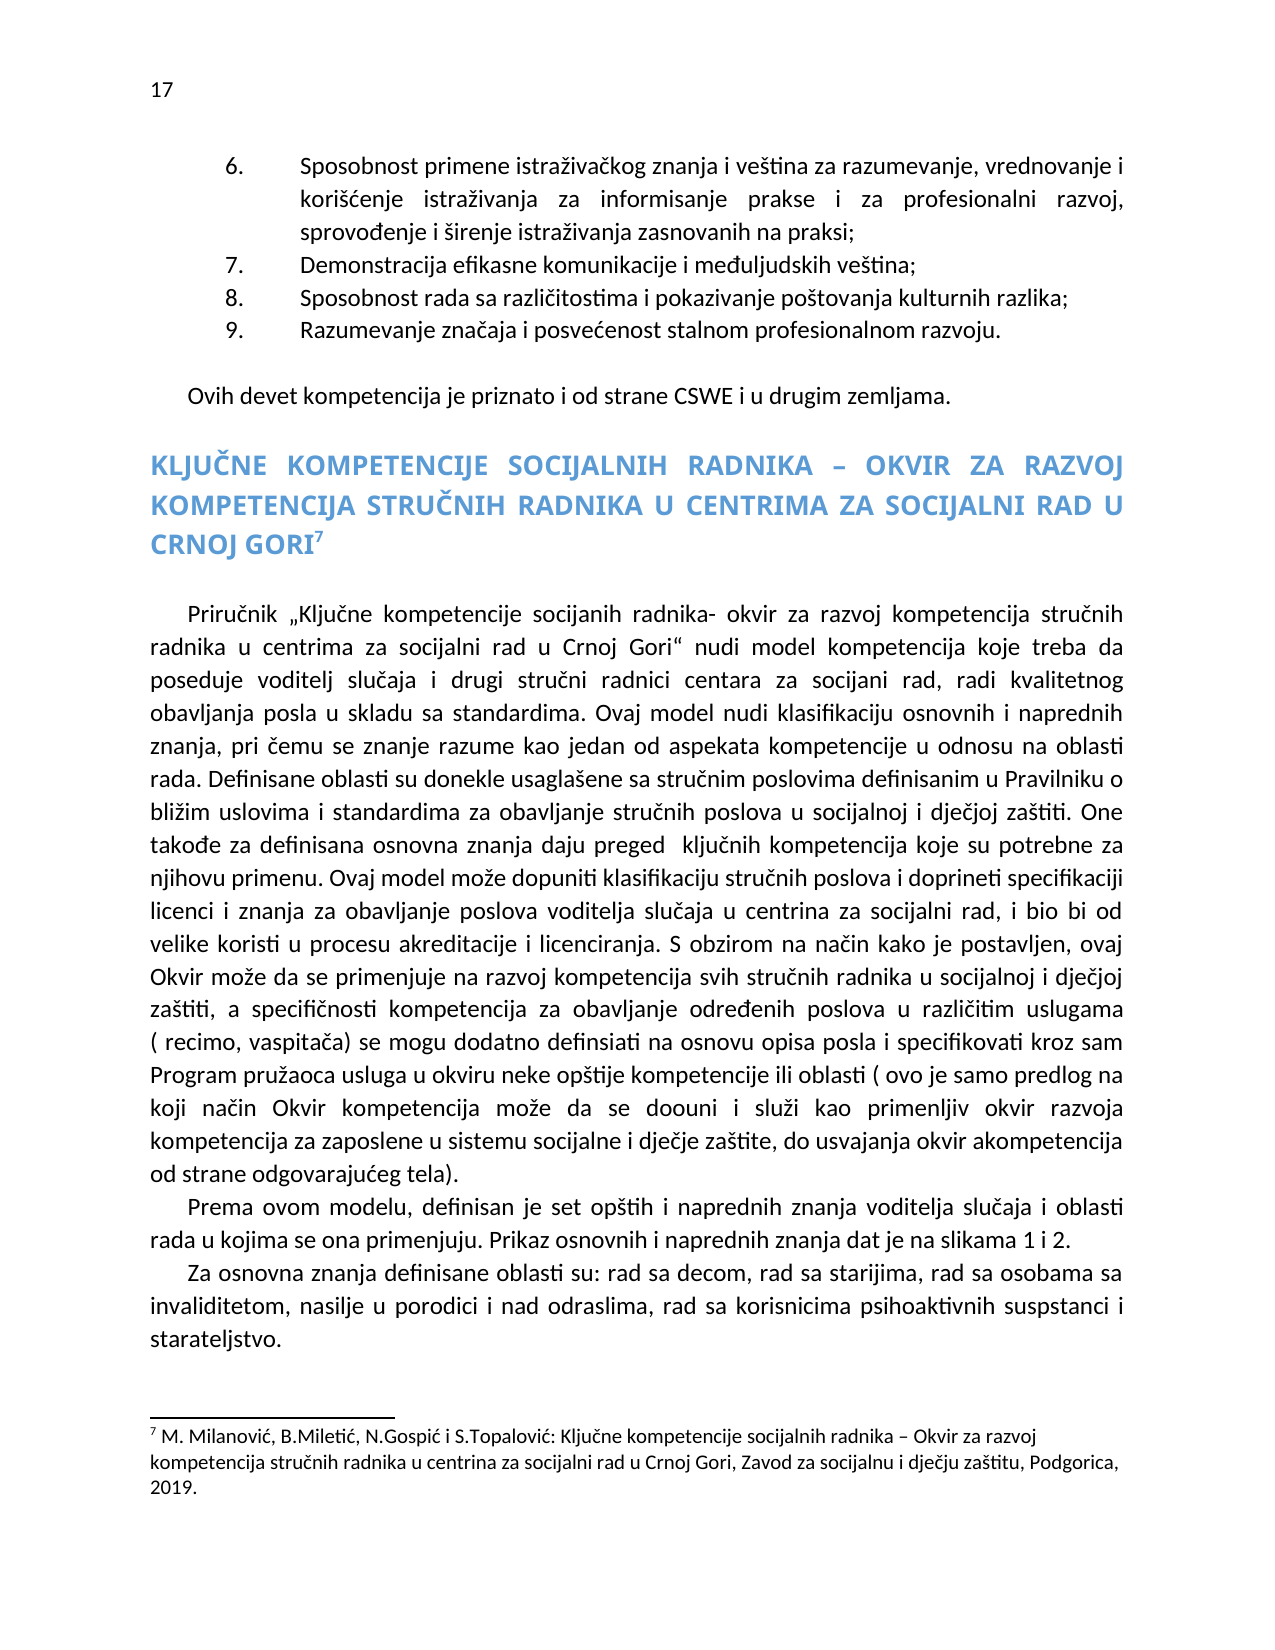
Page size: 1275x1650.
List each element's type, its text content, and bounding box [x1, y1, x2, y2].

text Za osnovna znanja definisane oblasti su: rad sa decom, rad sa starijima, rad sa osobama sa invaliditetom, nasilje u porodici i nad odraslima, rad sa korisnicima psihoaktivnih suspstanci i starateljstvo. [150, 1257, 1125, 1353]
text Ovih devet kompetencija je priznato i od strane CSWE i u drugim zemljama. [187, 380, 1125, 411]
list Sposobnost primene istraživačkog znanja i veština za razumevanje, vrednovanje i korišćenje istraživanja za informisanje prakse i za profesionalni razvoj, sprovođenje i širenje istraživanja zasnovanih na praksi; [225, 150, 1125, 246]
list Razumevanje značaja i posvećenost stalnom profesionalnom razvoju. [225, 314, 1125, 345]
text Priručnik „Ključne kompetencije socijanih radnika- okvir za razvoj kompetencija stručnih radnika u centrima za socijalni rad u Crnoj Gori“ nudi model kompetencija koje treba da poseduje voditelj slučaja i drugi stručni radnici centara za socijani rad, radi kvalitetnog obavljanja posla u skladu sa standardima. Ovaj model nudi klasifikaciju osnovnih i naprednih znanja, pri čemu se znanje razume kao jedan od aspekata kompetencije u odnosu na oblasti rada. Definisane oblasti su donekle usaglašene sa stručnim poslovima definisanim u Pravilniku o bližim uslovima i standardima za obavljanje stručnih poslova u socijalnoj i dječjoj zaštiti. One takođe za definisana osnovna znanja daju preged ključnih kompetencija koje su potrebne za njihovu primenu. Ovaj model može dopuniti klasifikaciju stručnih poslova i doprineti specifikaciji licenci i znanja za obavljanje poslova voditelja slučaja u centrina za socijalni rad, i bio bi od velike koristi u procesu akreditacije i licenciranja. S obzirom na način kako je postavljen, ovaj Okvir može da se primenjuje na razvoj kompetencija svih stručnih radnika u socijalnoj i dječjoj zaštiti, a specifičnosti kompetencija za obavljanje određenih poslova u različitim uslugama ( recimo, vaspitača) se mogu dodatno definsiati na osnovu opisa posla i specifikovati kroz sam Program pružaoca usluga u okviru neke opštije kompetencije ili oblasti ( ovo je samo predlog na koji način Okvir kompetencija može da se doouni i služi kao primenljiv okvir razvoja kompetencija za zaposlene u sistemu socijalne i dječje zaštite, do usvajanja okvir akompetencija od strane odgovarajućeg tela). [150, 598, 1125, 1189]
list Sposobnost rada sa različitostima i pokazivanje poštovanja kulturnih razlika; [225, 282, 1125, 312]
subtitle KLJUČNE KOMPETENCIJE SOCIJALNIH RADNIKA – OKVIR ZA RAZVOJ KOMPETENCIJA STRUČNIH RADNIKA U CENTRIMA ZA SOCIJALNI RAD U CRNOJ GORI [150, 446, 1125, 563]
list Demonstracija efikasne komunikacije i međuljudskih veština; [225, 249, 1125, 279]
text Prema ovom modelu, definisan je set opštih i naprednih znanja voditelja slučaja i oblasti rada u kojima se ona primenjuju. Prikaz osnovnih i naprednih znanja dat je na slikama 1 i 2. [150, 1191, 1125, 1254]
